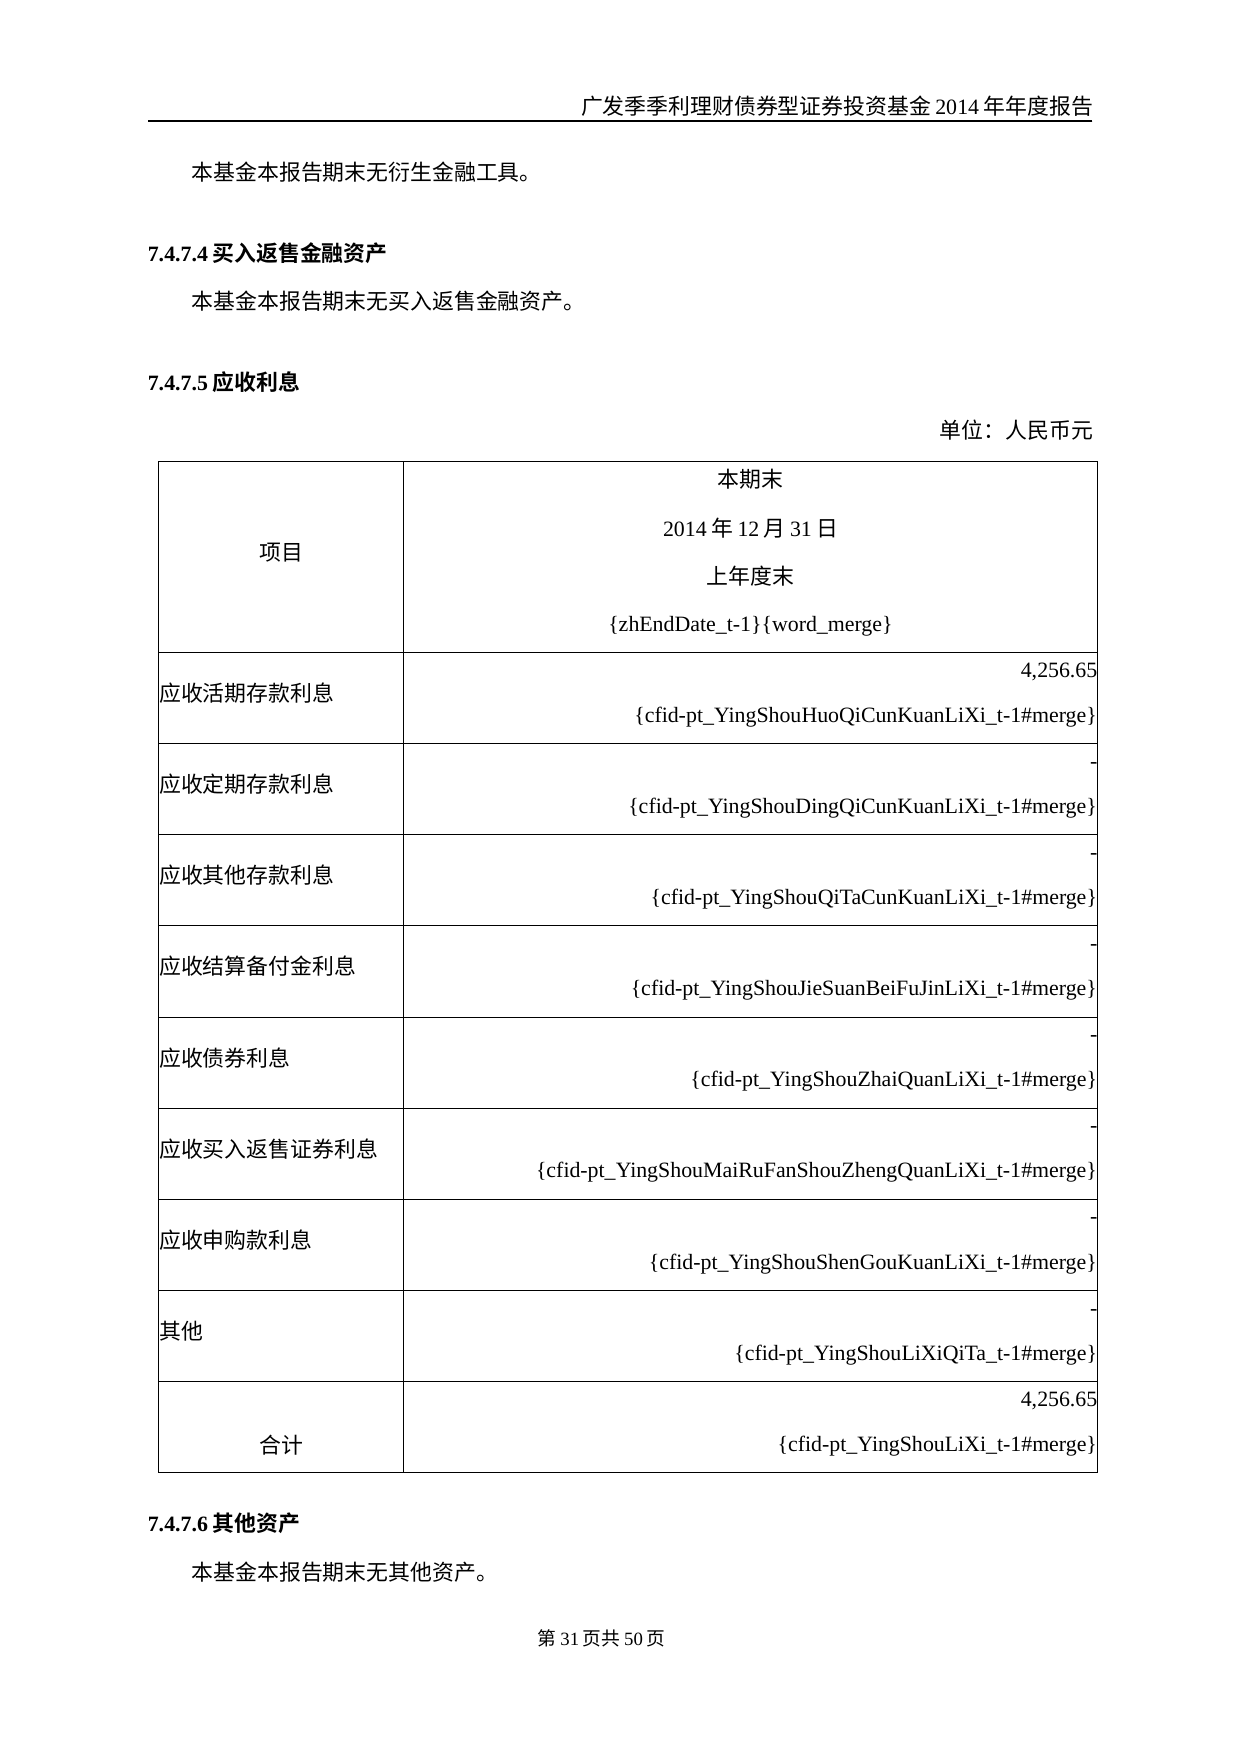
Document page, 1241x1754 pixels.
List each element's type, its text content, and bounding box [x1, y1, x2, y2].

text 7.4.7.4买入返售金融资产 [148, 235, 1092, 268]
text 本基金本报告期末无其他资产。 [148, 1554, 1092, 1587]
table_cell 应收债券利息 [159, 1018, 403, 1108]
table_cell - [404, 1018, 1097, 1108]
table_cell 应收结算备付金利息 [159, 926, 403, 1017]
table_header 本期末 2014年12月31日 [404, 462, 1097, 652]
text 7.4.7.6其他资产 [148, 1506, 1092, 1538]
text 本基金本报告期末无衍生金融工具。 [148, 154, 1092, 187]
table_cell 4,256.65 [404, 1382, 1097, 1472]
table_cell 其他 [159, 1291, 403, 1381]
table_cell - [404, 1291, 1097, 1381]
text 7.4.7.5应收利息 [148, 364, 1092, 397]
text 单位：人民币元 [148, 413, 1092, 445]
table_cell 合计 [159, 1382, 403, 1472]
table_cell - [404, 1200, 1097, 1290]
table_cell 应收活期存款利息 [159, 653, 403, 743]
table_cell - [404, 835, 1097, 925]
table_cell 应收买入返售证券利息 [159, 1109, 403, 1199]
table_cell - [404, 1109, 1097, 1199]
table_cell - [404, 744, 1097, 834]
table_cell - [404, 926, 1097, 1017]
table_header 项目 [159, 462, 403, 652]
table_cell 4,256.65 [404, 653, 1097, 743]
table_cell 应收其他存款利息 [159, 835, 403, 925]
table_cell 应收申购款利息 [159, 1200, 403, 1290]
text 本基金本报告期末无买入返售金融资产。 [148, 283, 1092, 316]
table_cell 应收定期存款利息 [159, 744, 403, 834]
